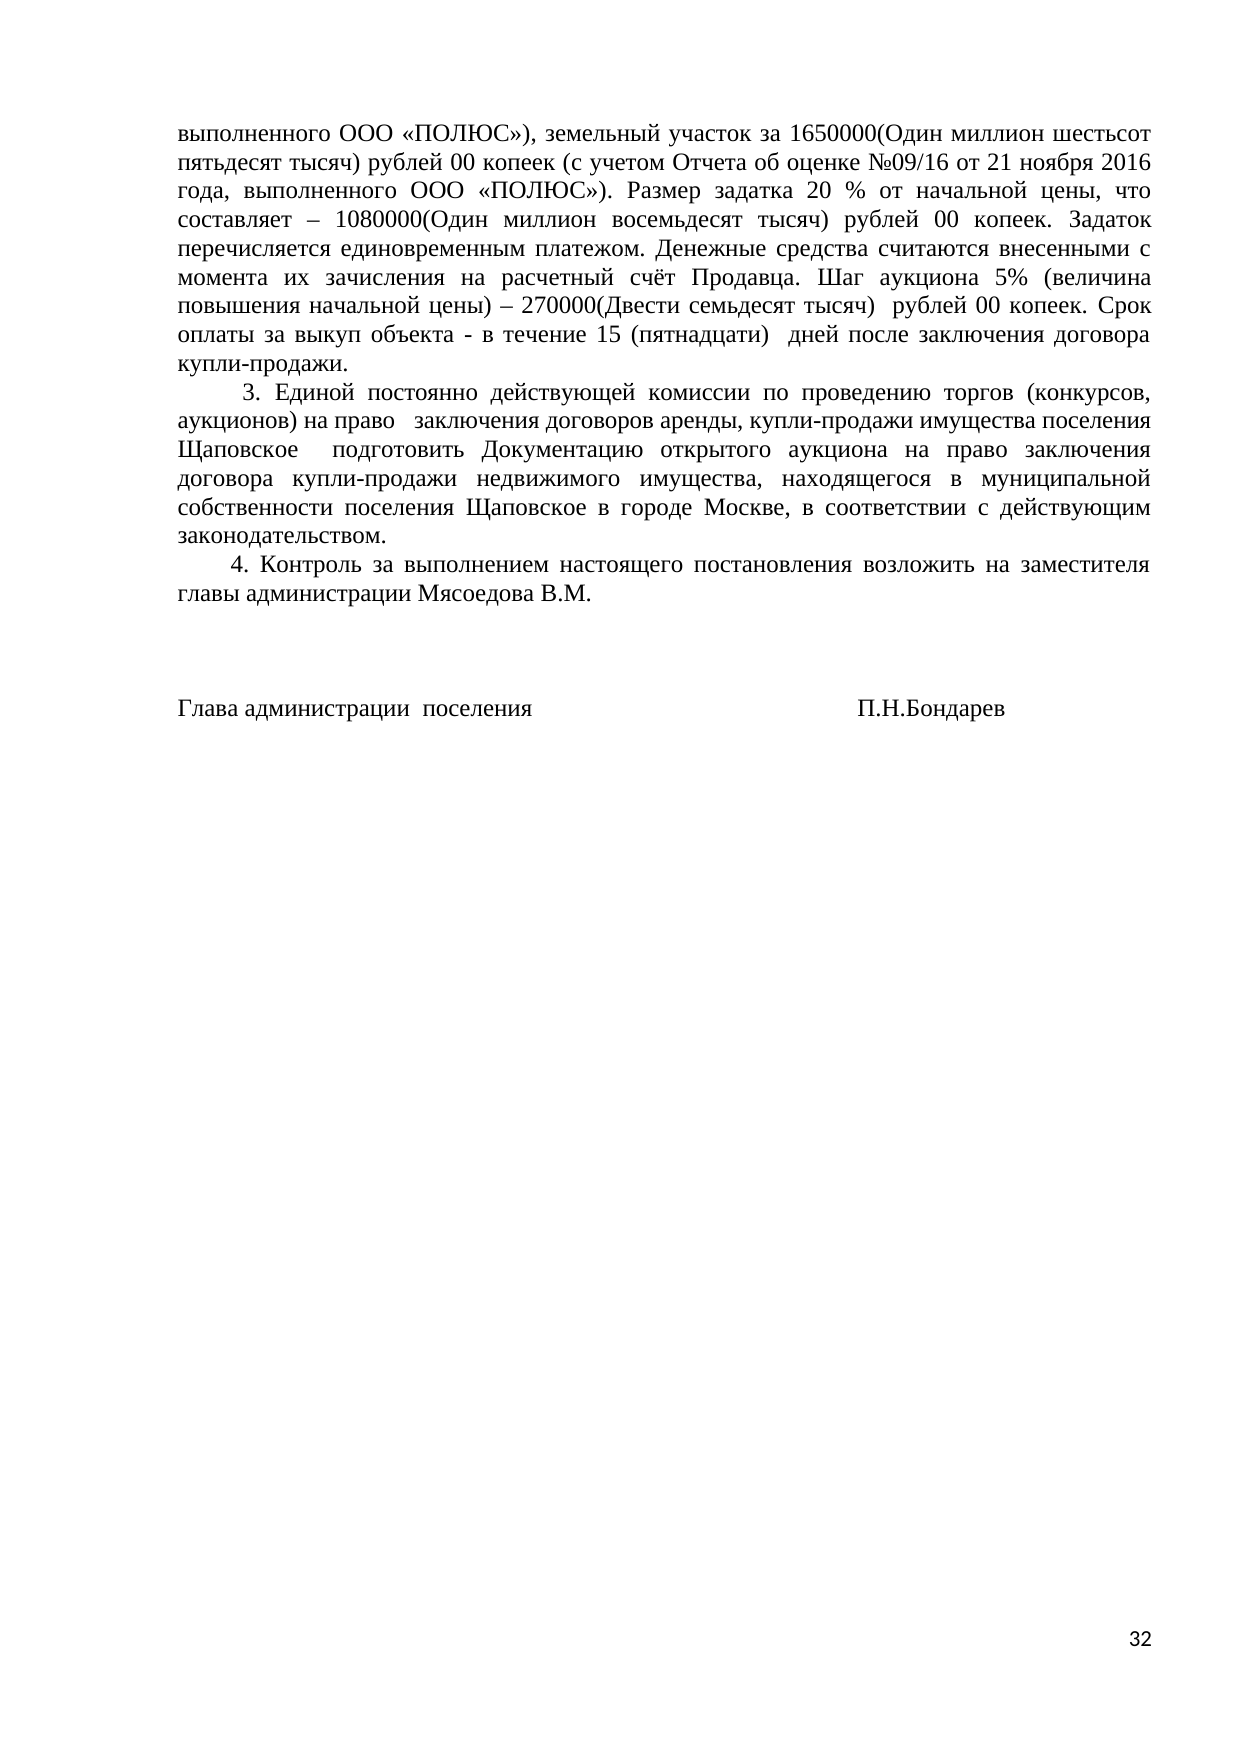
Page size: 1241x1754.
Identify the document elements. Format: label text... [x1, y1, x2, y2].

text Глава администрации поселения П.Н.Бондарев [177, 693, 1152, 722]
text 3. Единой постоянно действующей комиссии по проведению торгов (конкурсов, аукционов) на право заключения договоров аренды, купли-продажи имущества поселения Щаповское подготовить Документацию открытого аукциона на право заключения договора купли-продажи недвижимого имущества, находящегося в муниципальной собственности поселения Щаповское в городе Москве, в соответствии с действующим законодательством. [177, 377, 1152, 549]
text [177, 118, 1152, 377]
text 4. Контроль за выполнением настоящего постановления возложить на заместителя главы администрации Мясоедова В.М. [177, 549, 1152, 607]
